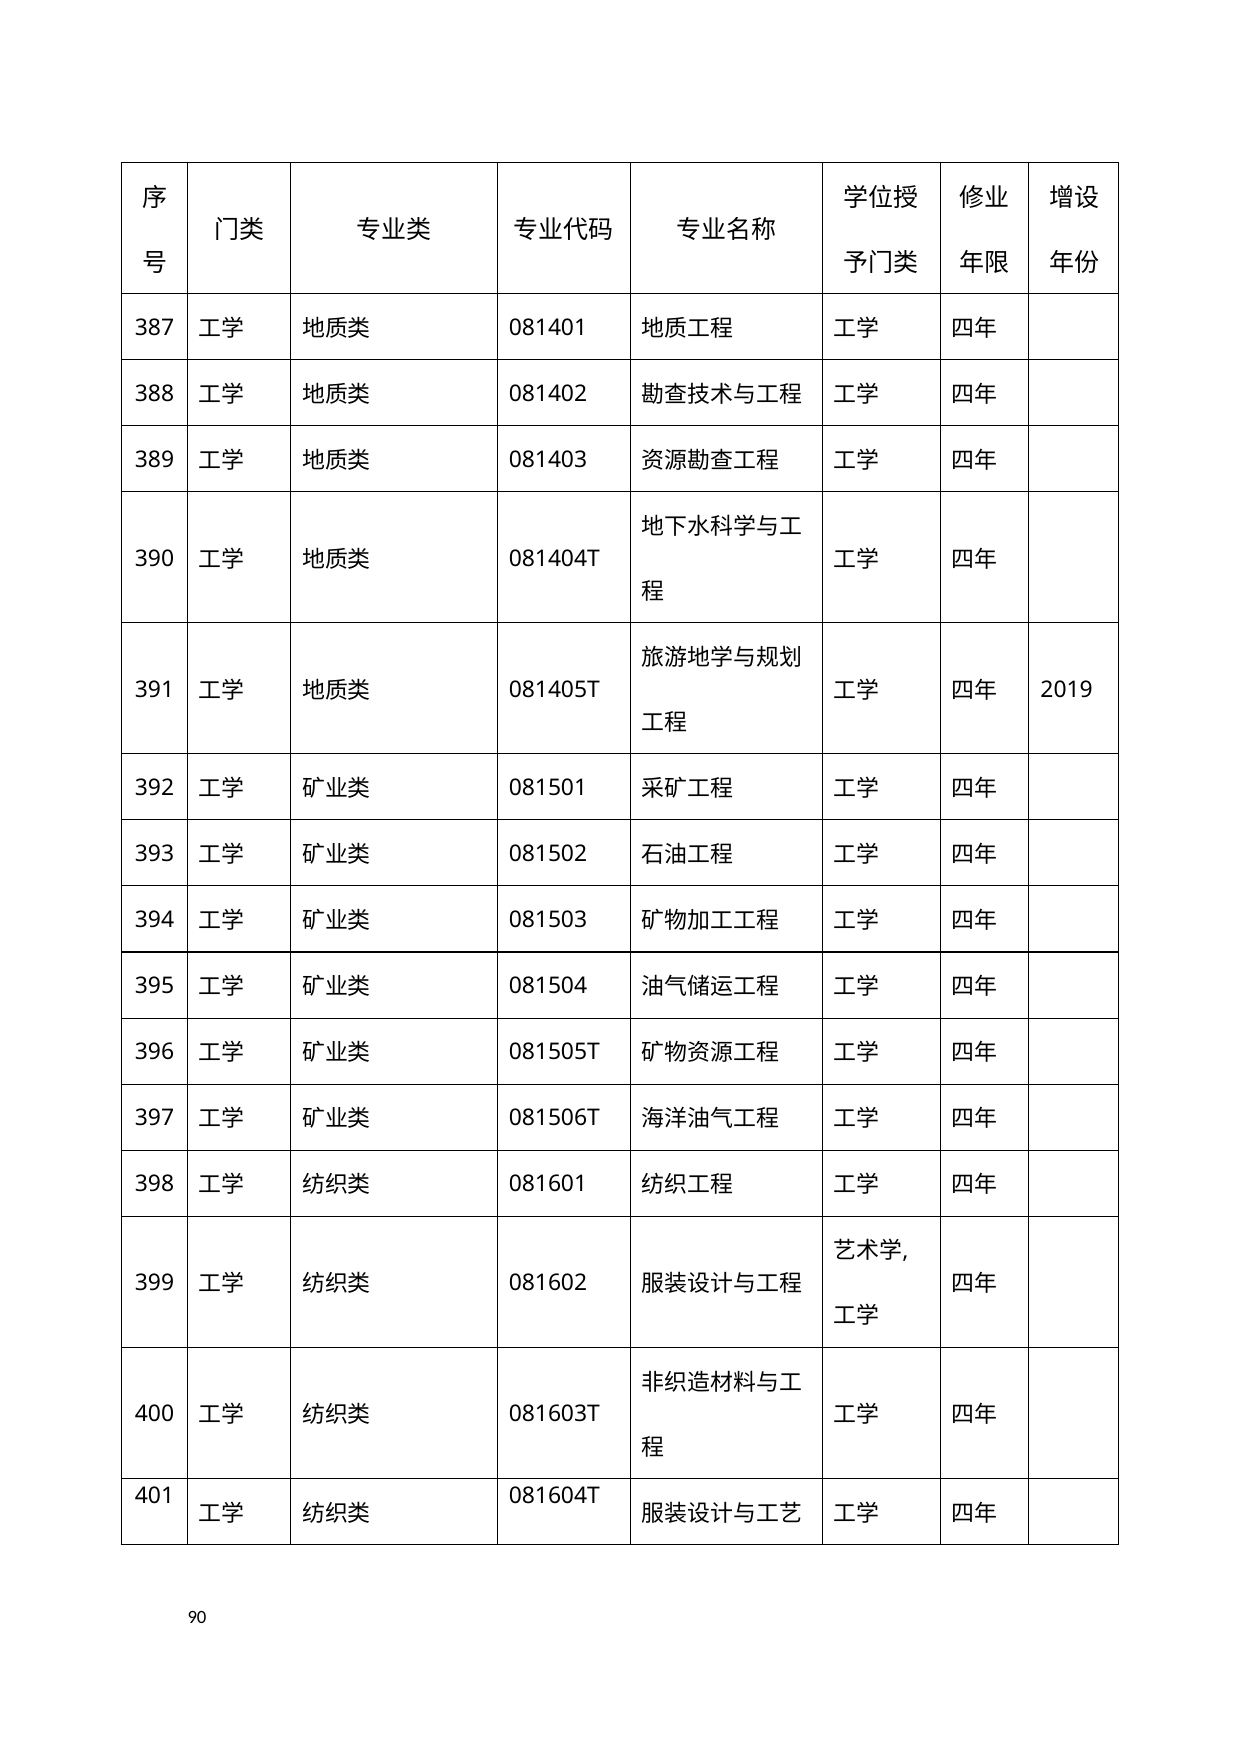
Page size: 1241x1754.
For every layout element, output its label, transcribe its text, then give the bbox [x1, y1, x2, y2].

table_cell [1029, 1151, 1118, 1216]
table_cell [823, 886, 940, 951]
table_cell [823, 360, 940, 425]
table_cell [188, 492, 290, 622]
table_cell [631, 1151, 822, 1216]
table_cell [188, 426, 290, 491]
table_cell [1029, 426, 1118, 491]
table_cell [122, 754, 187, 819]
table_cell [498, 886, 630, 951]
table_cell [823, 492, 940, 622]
table_header 增设年份 [1029, 163, 1118, 293]
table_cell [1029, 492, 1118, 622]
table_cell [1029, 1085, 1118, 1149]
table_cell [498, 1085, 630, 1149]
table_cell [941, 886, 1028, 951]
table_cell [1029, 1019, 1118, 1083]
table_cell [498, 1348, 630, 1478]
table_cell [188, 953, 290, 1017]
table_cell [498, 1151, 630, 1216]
table_header 专业代码 [498, 163, 630, 293]
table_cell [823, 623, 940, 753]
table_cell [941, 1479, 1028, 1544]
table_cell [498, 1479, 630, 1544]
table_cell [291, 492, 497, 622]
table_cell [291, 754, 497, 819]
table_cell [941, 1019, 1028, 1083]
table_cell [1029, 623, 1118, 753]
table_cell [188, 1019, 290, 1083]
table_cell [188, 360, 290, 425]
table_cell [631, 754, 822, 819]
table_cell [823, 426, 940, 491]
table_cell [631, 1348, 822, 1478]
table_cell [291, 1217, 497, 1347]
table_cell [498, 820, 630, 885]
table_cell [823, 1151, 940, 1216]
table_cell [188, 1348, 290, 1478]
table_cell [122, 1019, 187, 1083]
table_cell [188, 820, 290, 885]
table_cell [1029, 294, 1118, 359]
table_header 门类 [188, 163, 290, 293]
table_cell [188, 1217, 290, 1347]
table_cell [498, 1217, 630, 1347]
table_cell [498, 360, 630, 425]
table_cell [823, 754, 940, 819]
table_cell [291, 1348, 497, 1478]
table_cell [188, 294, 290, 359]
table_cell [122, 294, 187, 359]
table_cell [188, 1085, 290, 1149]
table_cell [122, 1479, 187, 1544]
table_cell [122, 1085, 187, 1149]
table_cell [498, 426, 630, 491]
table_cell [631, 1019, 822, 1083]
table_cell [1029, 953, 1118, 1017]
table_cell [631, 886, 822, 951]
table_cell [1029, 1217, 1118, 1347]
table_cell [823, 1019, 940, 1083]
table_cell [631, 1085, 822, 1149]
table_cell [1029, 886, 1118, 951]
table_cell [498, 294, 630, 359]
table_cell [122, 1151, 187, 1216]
table_header 序号 [122, 163, 187, 293]
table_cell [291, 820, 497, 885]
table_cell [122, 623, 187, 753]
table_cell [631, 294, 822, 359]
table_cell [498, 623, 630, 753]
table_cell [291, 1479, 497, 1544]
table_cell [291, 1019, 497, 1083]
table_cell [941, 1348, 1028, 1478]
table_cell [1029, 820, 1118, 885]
table_header 专业类 [291, 163, 497, 293]
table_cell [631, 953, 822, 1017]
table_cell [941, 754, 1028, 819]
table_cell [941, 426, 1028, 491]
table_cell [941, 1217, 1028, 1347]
table_header 学位授予门类 [823, 163, 940, 293]
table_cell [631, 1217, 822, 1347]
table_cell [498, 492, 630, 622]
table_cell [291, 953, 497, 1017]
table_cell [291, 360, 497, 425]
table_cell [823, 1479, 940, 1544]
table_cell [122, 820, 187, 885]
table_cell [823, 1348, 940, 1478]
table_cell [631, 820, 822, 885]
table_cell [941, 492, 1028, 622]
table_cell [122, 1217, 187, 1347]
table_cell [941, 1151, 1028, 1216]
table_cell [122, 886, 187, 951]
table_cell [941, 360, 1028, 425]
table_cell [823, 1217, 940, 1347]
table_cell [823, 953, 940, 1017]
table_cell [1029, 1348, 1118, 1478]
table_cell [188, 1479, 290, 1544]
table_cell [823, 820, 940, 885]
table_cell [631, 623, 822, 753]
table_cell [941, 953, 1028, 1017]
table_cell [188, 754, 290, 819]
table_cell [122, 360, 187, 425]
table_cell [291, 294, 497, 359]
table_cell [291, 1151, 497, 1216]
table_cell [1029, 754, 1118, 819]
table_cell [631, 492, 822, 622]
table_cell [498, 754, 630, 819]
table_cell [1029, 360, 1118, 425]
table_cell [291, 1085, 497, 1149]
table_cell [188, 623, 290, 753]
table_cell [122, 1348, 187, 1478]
table_header 修业年限 [941, 163, 1028, 293]
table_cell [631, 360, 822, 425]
table_header 专业名称 [631, 163, 822, 293]
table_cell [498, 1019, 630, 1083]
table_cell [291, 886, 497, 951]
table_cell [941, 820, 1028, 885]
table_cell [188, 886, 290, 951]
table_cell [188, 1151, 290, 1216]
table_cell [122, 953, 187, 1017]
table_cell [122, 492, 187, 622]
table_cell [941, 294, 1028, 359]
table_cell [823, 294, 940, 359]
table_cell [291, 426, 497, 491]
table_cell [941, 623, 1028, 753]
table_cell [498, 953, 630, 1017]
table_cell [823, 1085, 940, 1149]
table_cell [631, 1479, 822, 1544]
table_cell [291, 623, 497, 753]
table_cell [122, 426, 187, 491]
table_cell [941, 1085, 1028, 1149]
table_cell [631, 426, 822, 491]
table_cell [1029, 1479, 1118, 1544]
